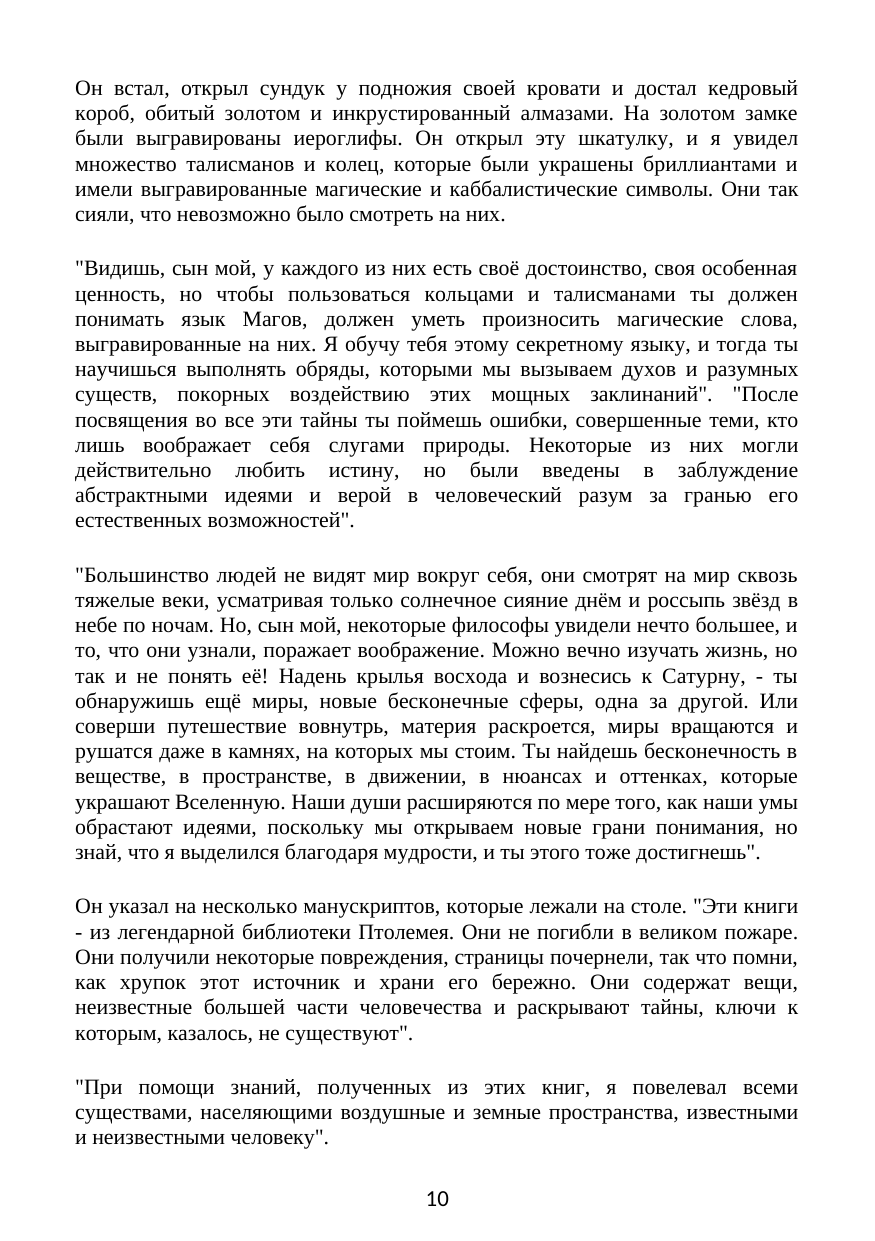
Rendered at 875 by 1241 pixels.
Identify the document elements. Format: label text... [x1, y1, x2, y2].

text "Видишь, сын мой, у каждого из них есть своё достоинство, своя особенная ценность, но чтобы пользоваться кольцами и талисманами ты должен понимать язык Магов, должен уметь произносить магические слова, выгравированные на них. Я обучу тебя этому секретному языку, и тогда ты научишься выполнять обряды, которыми мы вызываем духов и разумных существ, покорных воздействию этих мощных заклинаний". "После посвящения во все эти тайны ты поймешь ошибки, совершенные теми, кто лишь воображает себя слугами природы. Некоторые из них могли действительно любить истину, но были введены в заблуждение абстрактными идеями и верой в человеческий разум за гранью его естественных возможностей". [75, 255, 799, 533]
text "Большинство людей не видят мир вокруг себя, они смотрят на мир сквозь тяжелые веки, усматривая только солнечное сияние днём и россыпь звёзд в небе по ночам. Но, сын мой, некоторые философы увидели нечто большее, и то, что они узнали, поражает воображение. Можно вечно изучать жизнь, но так и не понять её! Надень крылья восхода и вознесись к Сатурну, - ты обнаружишь ещё миры, новые бесконечные сферы, одна за другой. Или соверши путешествие вовнутрь, материя раскроется, миры вращаются и рушатся даже в камнях, на которых мы стоим. Ты найдешь бесконечность в веществе, в пространстве, в движении, в нюансах и оттенках, которые украшают Вселенную. Наши души расширяются по мере того, как наши умы обрастают идеями, поскольку мы открываем новые грани понимания, но знай, что я выделился благодаря мудрости, и ты этого тоже достигнешь". [75, 562, 799, 864]
text Он встал, открыл сундук у подножия своей кровати и достал кедровый короб, обитый золотом и инкрустированный алмазами. На золотом замке были выгравированы иероглифы. Он открыл эту шкатулку, и я увидел множество талисманов и колец, которые были украшены бриллиантами и имели выгравированные магические и каббалистические символы. Они так сияли, что невозможно было смотреть на них. [75, 75, 799, 226]
text Он указал на несколько манускриптов, которые лежали на столе. "Эти книги - из легендарной библиотеки Птолемея. Они не погибли в великом пожаре. Они получили некоторые повреждения, страницы почернели, так что помни, как хрупок этот источник и храни его бережно. Они содержат вещи, неизвестные большей части человечества и раскрывают тайны, ключи к которым, казалось, не существуют". [75, 893, 799, 1045]
text "При помощи знаний, полученных из этих книг, я повелевал всеми существами, населяющими воздушные и земные пространства, известными и неизвестными человеку". [75, 1074, 799, 1149]
